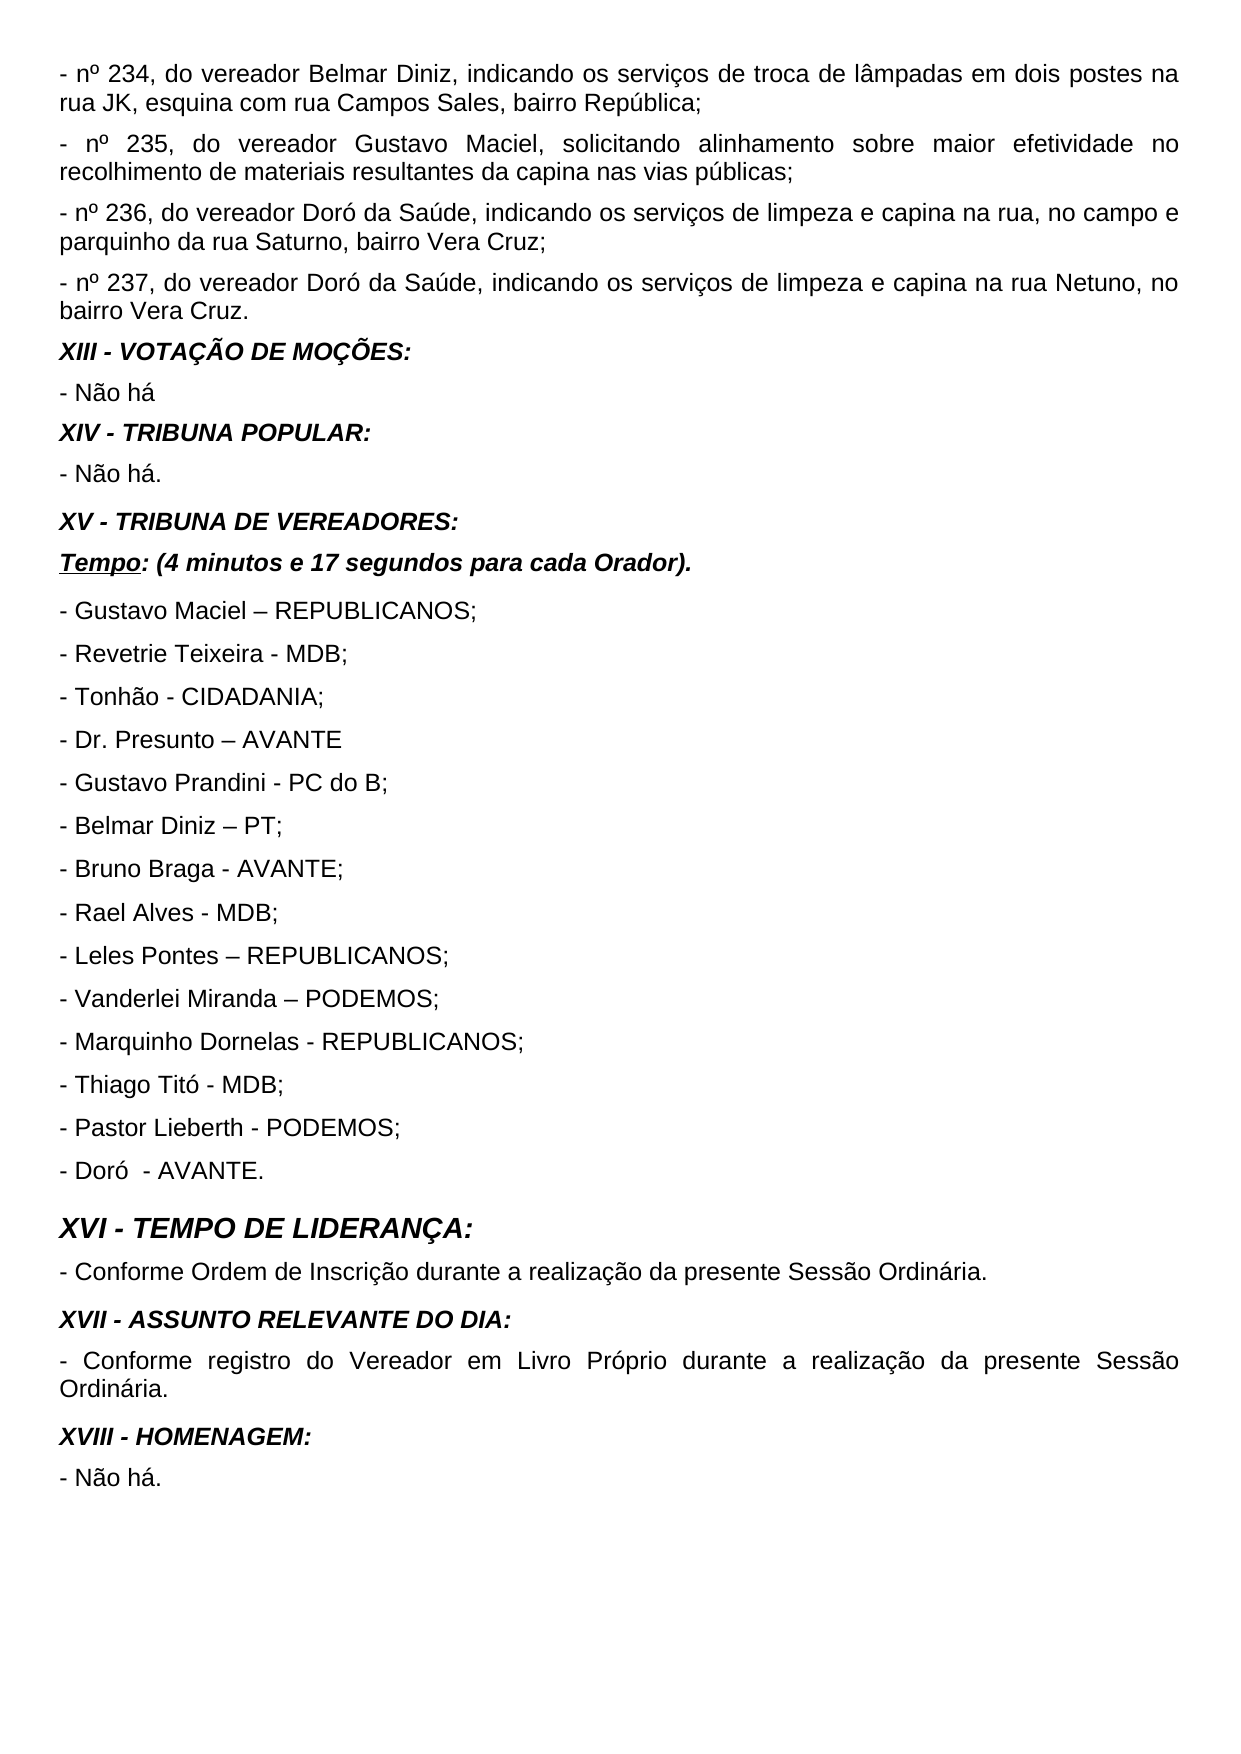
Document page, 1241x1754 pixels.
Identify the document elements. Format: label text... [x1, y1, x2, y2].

text - Não há. [59, 1463, 1181, 1492]
text - Leles Pontes – REPUBLICANOS; [59, 941, 1181, 969]
text XIV - TRIBUNA POPULAR: [59, 418, 1181, 447]
text - Vanderlei Miranda – PODEMOS; [59, 984, 1181, 1013]
text - Thiago Titó - MDB; [59, 1070, 1181, 1099]
text - Dr. Presunto – AVANTE [59, 725, 1181, 754]
text - Marquinho Dornelas - REPUBLICANOS; [59, 1027, 1181, 1056]
text - Bruno Braga - AVANTE; [59, 854, 1181, 883]
text XIII - VOTAÇÃO DE MOÇÕES: [59, 337, 1181, 366]
text - nº 235, do vereador Gustavo Maciel, solicitando alinhamento sobre maior efetividade no recolhimento de materiais resultantes da capina nas vias públicas; [59, 128, 1181, 186]
text XVIII - HOMENAGEM: [59, 1422, 1181, 1451]
text XV - TRIBUNA DE VEREADORES: [59, 507, 1181, 536]
text - Belmar Diniz – PT; [59, 811, 1181, 840]
text - Revetrie Teixeira - MDB; [59, 639, 1181, 668]
text - Doró - AVANTE. [59, 1156, 1181, 1185]
text - Não há [59, 378, 1181, 406]
text - Gustavo Maciel – REPUBLICANOS; [59, 596, 1181, 624]
text - Conforme Ordem de Inscrição durante a realização da presente Sessão Ordinária. [59, 1257, 1181, 1286]
text - nº 237, do vereador Doró da Saúde, indicando os serviços de limpeza e capina na rua Netuno, no bairro Vera Cruz. [59, 267, 1181, 325]
text - nº 234, do vereador Belmar Diniz, indicando os serviços de troca de lâmpadas em dois postes na rua JK, esquina com rua Campos Sales, bairro República; [59, 59, 1181, 117]
text - Tonhão - CIDADANIA; [59, 682, 1181, 711]
text Tempo: (4 minutos e 17 segundos para cada Orador). [59, 548, 1181, 577]
text - Não há. [59, 459, 1181, 488]
text - Conforme registro do Vereador em Livro Próprio durante a realização da presente Sessão Ordinária. [59, 1346, 1181, 1403]
text - Rael Alves - MDB; [59, 898, 1181, 926]
text - Gustavo Prandini - PC do B; [59, 768, 1181, 797]
text - nº 236, do vereador Doró da Saúde, indicando os serviços de limpeza e capina na rua, no campo e parquinho da rua Saturno, bairro Vera Cruz; [59, 198, 1181, 256]
text - Pastor Lieberth - PODEMOS; [59, 1113, 1181, 1142]
text XVII - ASSUNTO RELEVANTE DO DIA: [59, 1305, 1181, 1334]
text XVI - TEMPO DE LIDERANÇA: [59, 1211, 1181, 1245]
